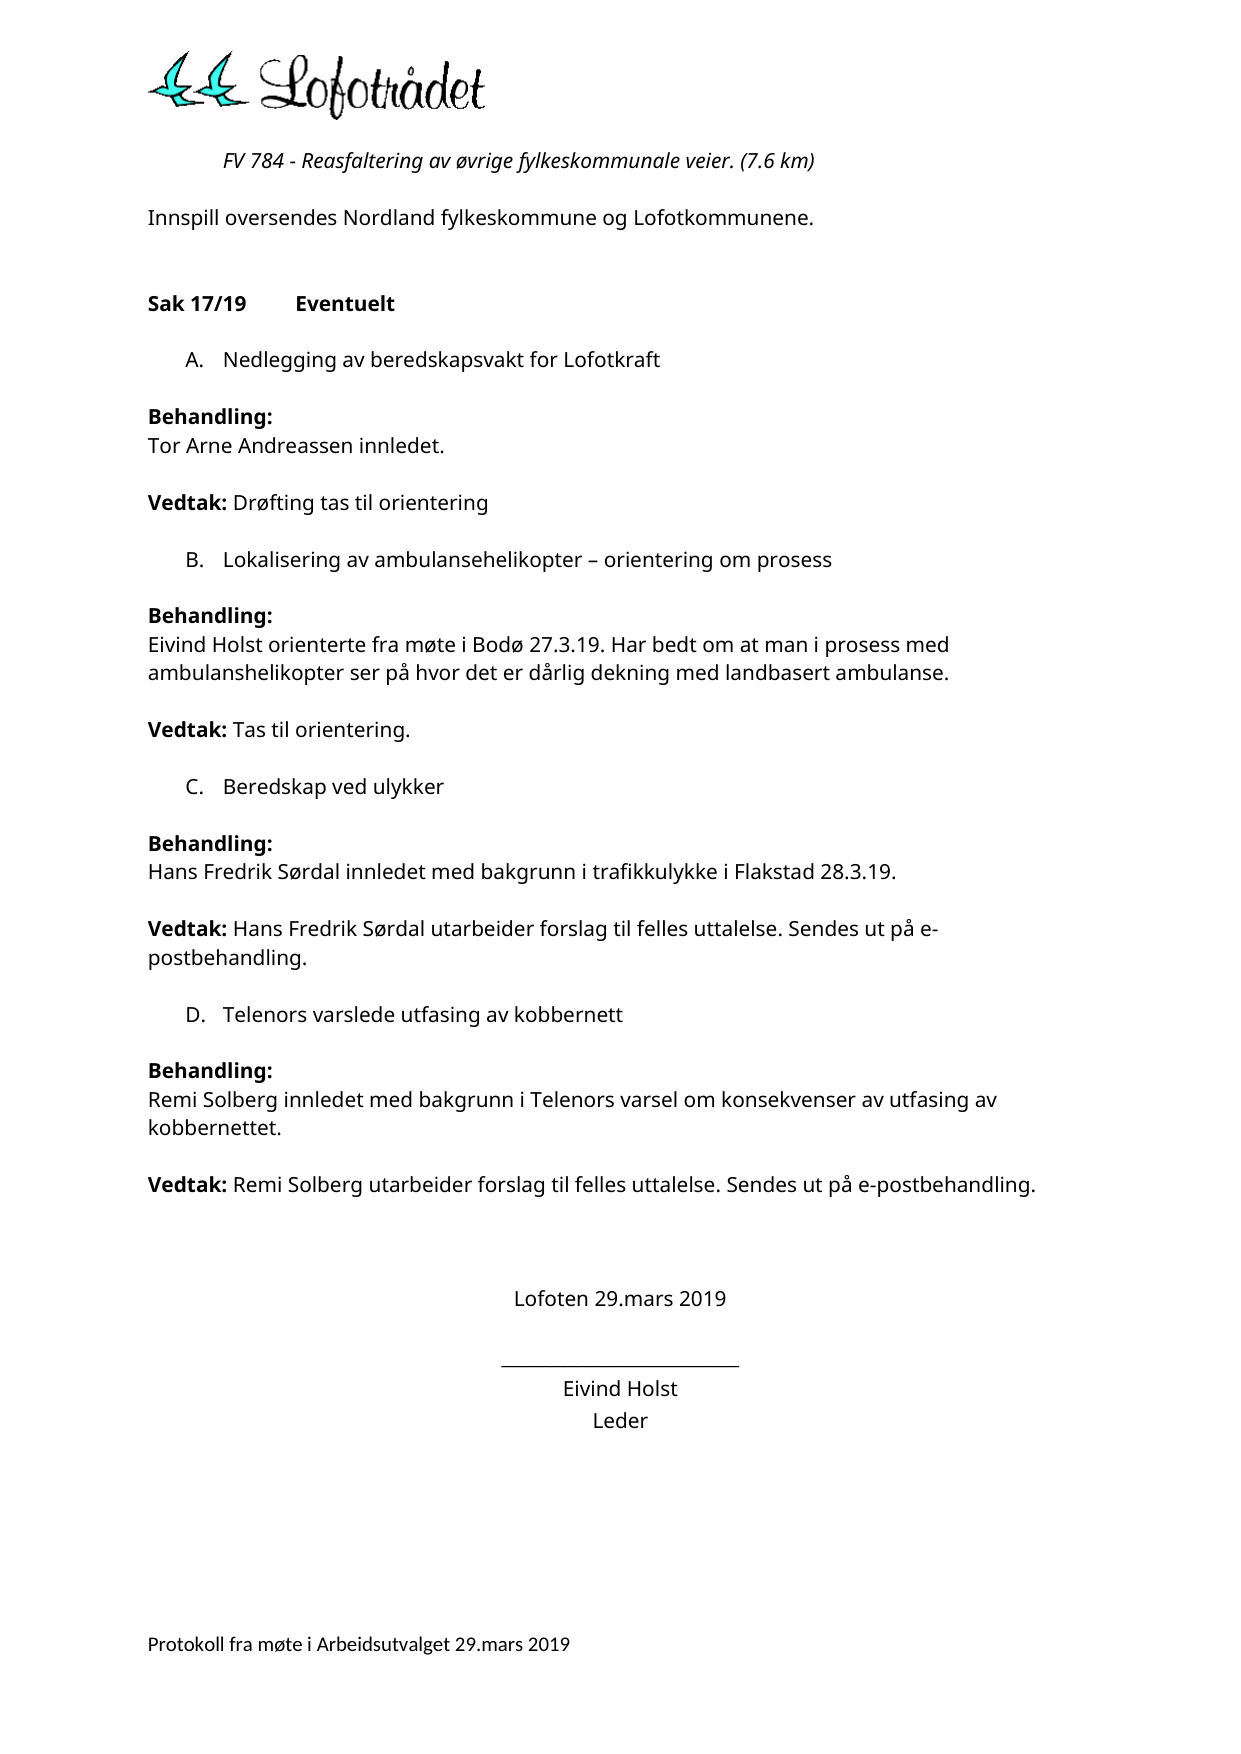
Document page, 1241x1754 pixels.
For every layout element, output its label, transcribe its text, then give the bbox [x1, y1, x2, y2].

text Behandling: [148, 1057, 1092, 1085]
text Sak 17/19 Eventuelt [148, 289, 1092, 317]
text Hans Fredrik Sørdal innledet med bakgrunn i trafikkulykke i Flakstad 28.3.19. [148, 857, 1092, 886]
text Vedtak: Tas til orientering. [148, 715, 1092, 744]
list Beredskap ved ulykker [185, 772, 1092, 801]
text Vedtak: Remi Solberg utarbeider forslag til felles uttalelse. Sendes ut på e-postbehandling. [148, 1170, 1092, 1199]
text Vedtak: Hans Fredrik Sørdal utarbeider forslag til felles uttalelse. Sendes ut på e-postbehandling. [148, 914, 1092, 971]
text Eivind Holst orienterte fra møte i Bodø 27.3.19. Har bedt om at man i prosess med ambulanshelikopter ser på hvor det er dårlig dekning med landbasert ambulanse. [148, 630, 1092, 687]
text Lofoten 29.mars 2019 [148, 1284, 1092, 1312]
text Remi Solberg innledet med bakgrunn i Telenors varsel om konsekvenser av utfasing av kobbernettet. [148, 1085, 1092, 1142]
text Behandling: [148, 402, 1092, 431]
list Lokalisering av ambulansehelikopter – orientering om prosess [185, 545, 1092, 573]
text ___________________ Eivind Holst Leder [148, 1341, 1092, 1435]
text Vedtak: Drøfting tas til orientering [148, 488, 1092, 516]
picture [147, 51, 486, 120]
text Tor Arne Andreassen innledet. [148, 431, 1092, 459]
list Nedlegging av beredskapsvakt for Lofotkraft [185, 346, 1092, 374]
list Telenors varslede utfasing av kobbernett [185, 1000, 1092, 1028]
text Behandling: [148, 602, 1092, 630]
text Behandling: [148, 829, 1092, 857]
